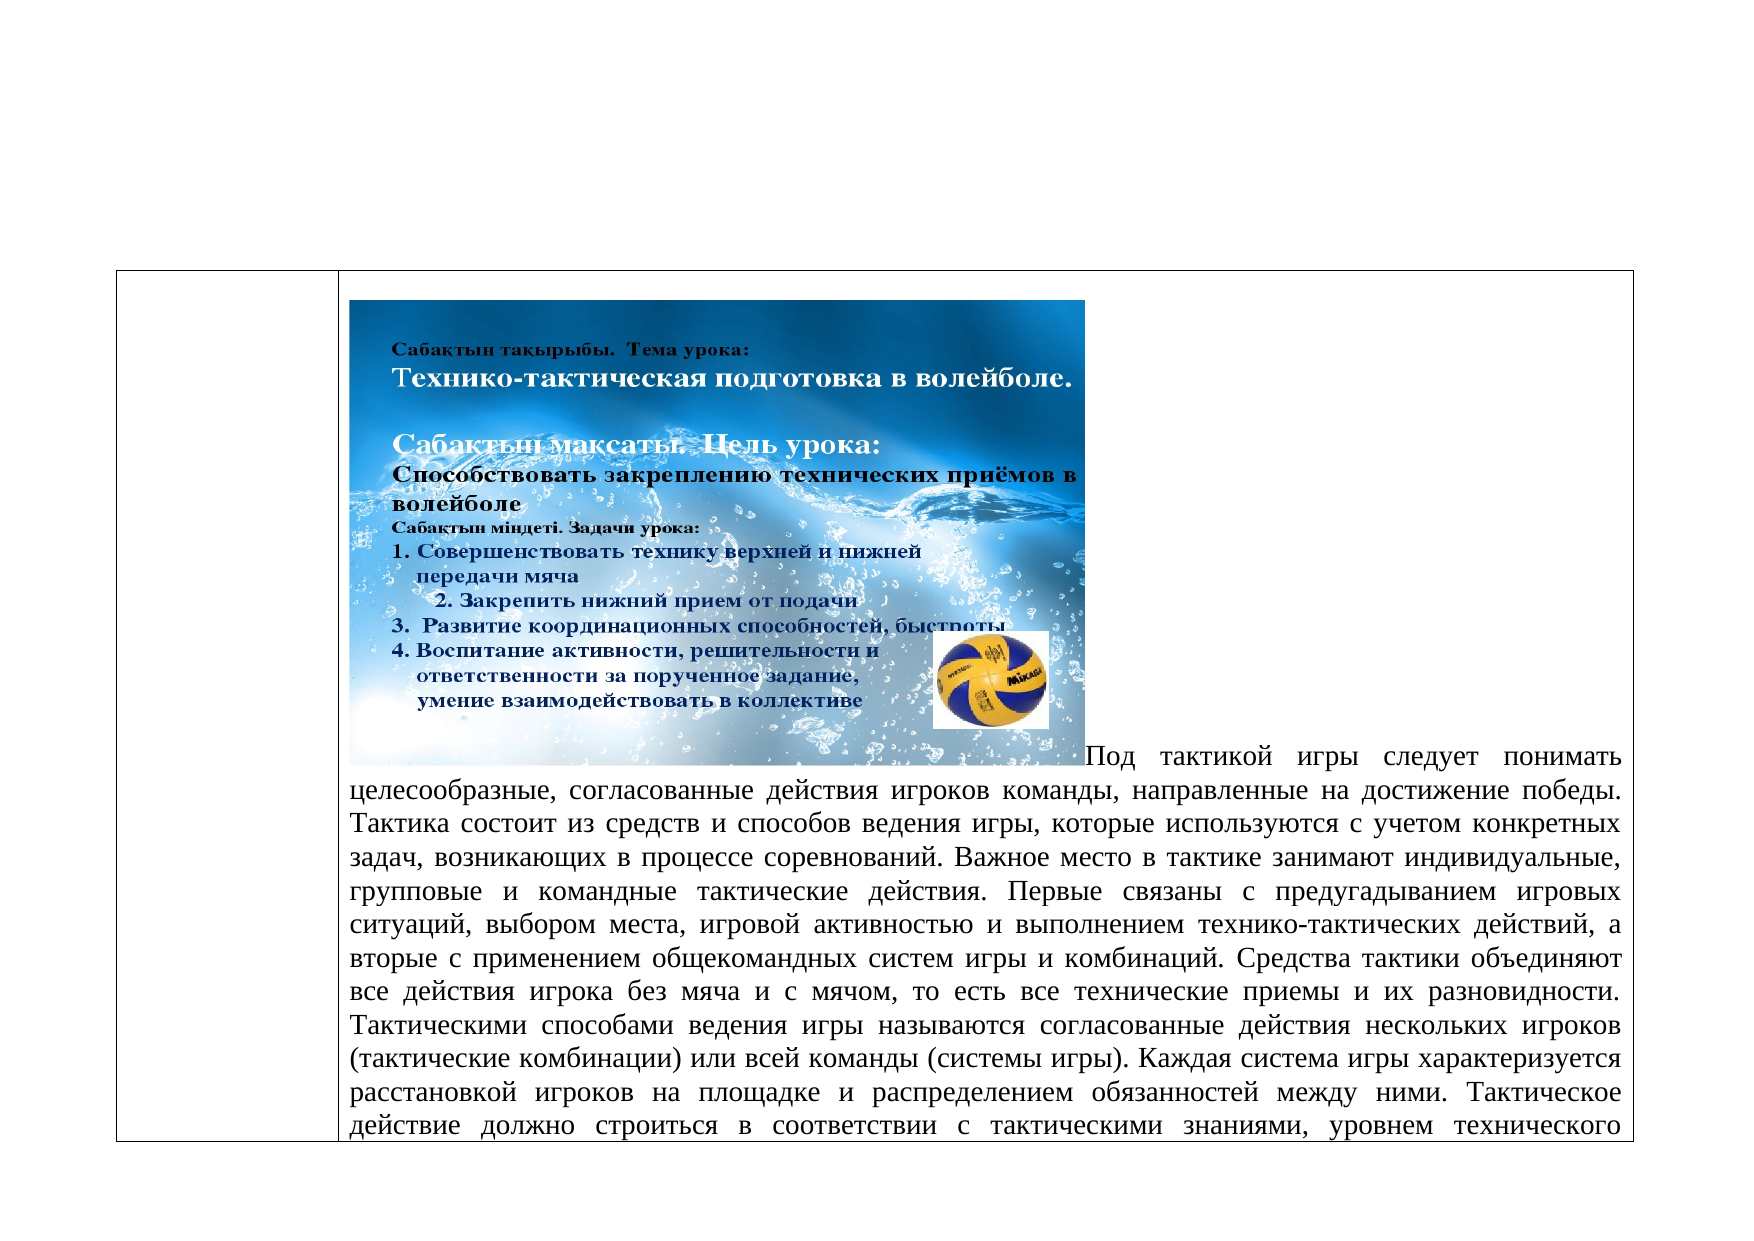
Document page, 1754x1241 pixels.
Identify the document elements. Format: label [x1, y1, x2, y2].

table_cell [339, 271, 1633, 1141]
picture [349, 300, 1085, 766]
